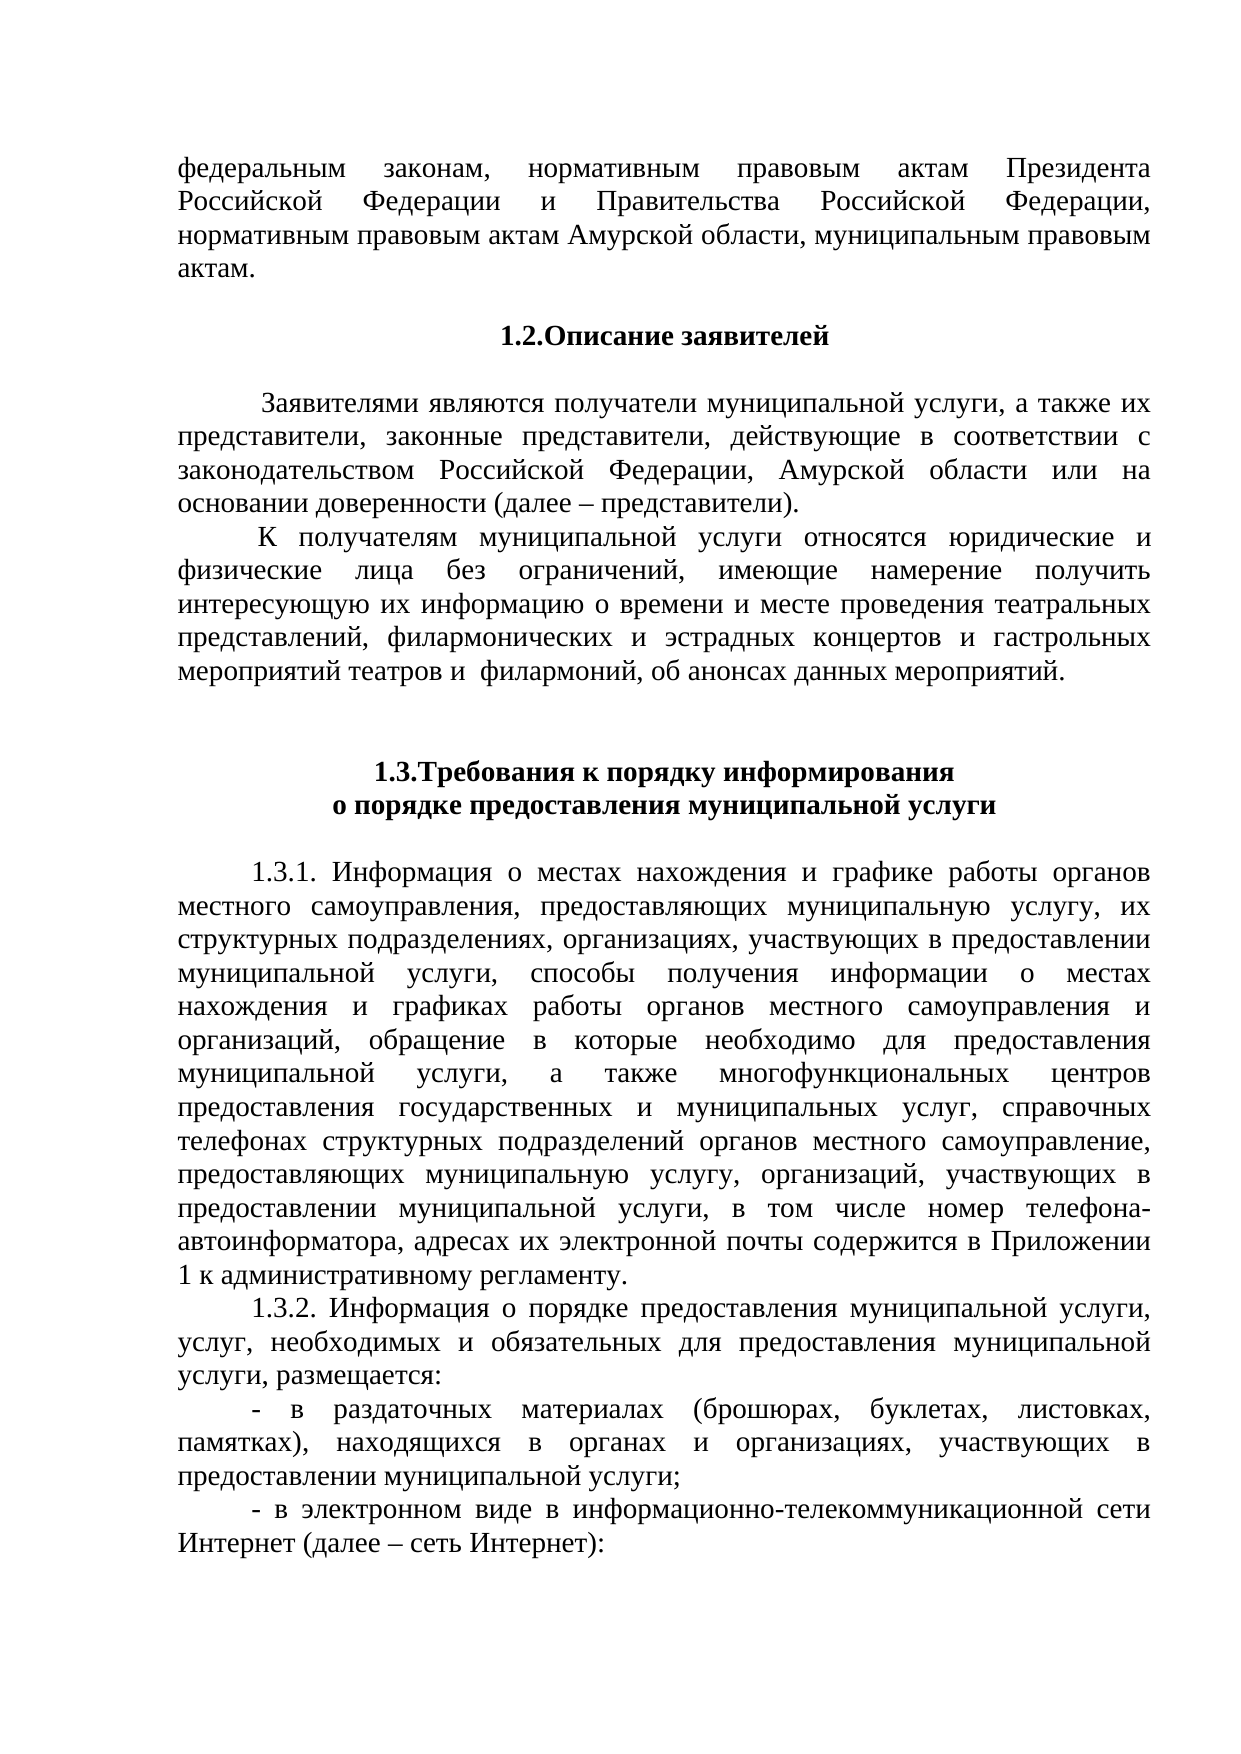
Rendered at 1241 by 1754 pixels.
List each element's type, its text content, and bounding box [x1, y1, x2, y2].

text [177, 150, 1152, 284]
text 1.3.Требования к порядку информирования [177, 754, 1152, 787]
text - в электронном виде в информационно-телекоммуникационной сети Интернет (далее – сеть Интернет): [177, 1492, 1152, 1559]
text 1.3.2. Информация о порядке предоставления муниципальной услуги, услуг, необходимых и обязательных для предоставления муниципальной услуги, размещается: [177, 1290, 1152, 1391]
text К получателям муниципальной услуги относятся юридические и физические лица без ограничений, имеющие намерение получить интересующую их информацию о времени и месте проведения театральных представлений, филармонических и эстрадных концертов и гастрольных мероприятий театров и филармоний, об анонсах данных мероприятий. [177, 519, 1152, 687]
text о порядке предоставления муниципальной услуги [177, 787, 1152, 821]
text - в раздаточных материалах (брошюрах, буклетах, листовках, памятках), находящихся в органах и организациях, участвующих в предоставлении муниципальной услуги; [177, 1391, 1152, 1492]
text 1.2.Описание заявителей [177, 318, 1152, 351]
text 1.3.1. Информация о местах нахождения и графике работы органов местного самоуправления, предоставляющих муниципальную услугу, их структурных подразделениях, организациях, участвующих в предоставлении муниципальной услуги, способы получения информации о местах нахождения и графиках работы органов местного самоуправления и организаций, обращение в которые необходимо для предоставления муниципальной услуги, а также многофункциональных центров предоставления государственных и муниципальных услуг, справочных телефонах структурных подразделений органов местного самоуправление, предоставляющих муниципальную услугу, организаций, участвующих в предоставлении муниципальной услуги, в том числе номер телефона-автоинформатора, адресах их электронной почты содержится в Приложении 1 к административному регламенту. [177, 854, 1152, 1290]
text Заявителями являются получатели муниципальной услуги, а также их представители, законные представители, действующие в соответствии с законодательством Российской Федерации, Амурской области или на основании доверенности (далее – представители). [177, 385, 1152, 519]
